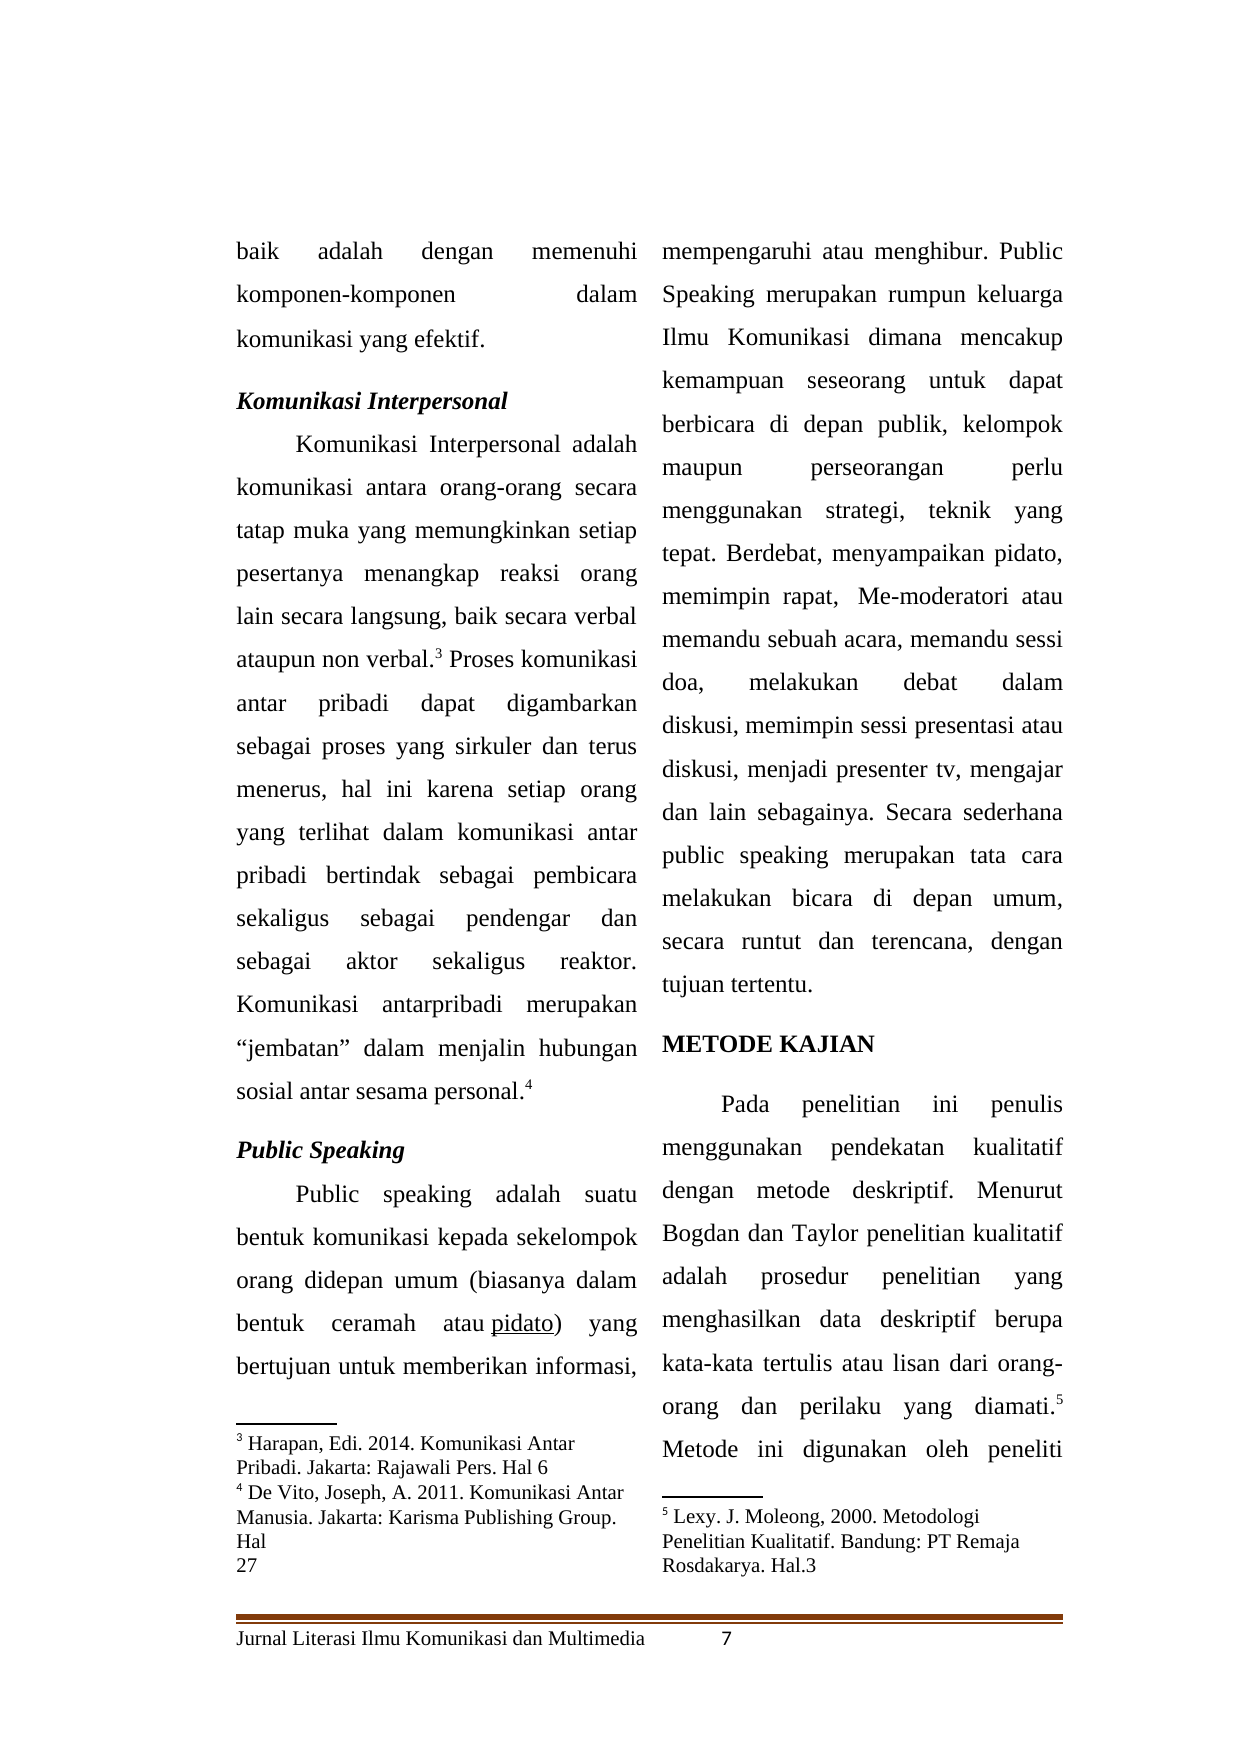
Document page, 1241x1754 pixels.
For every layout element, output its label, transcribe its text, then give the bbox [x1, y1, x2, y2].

text METODE KAJIAN [662, 1029, 1063, 1058]
text Public speaking adalah suatu bentuk komunikasi kepada sekelompok orang didepan umum (biasanya dalam bentuk ceramah atau pidato) yang bertujuan untuk memberikan informasi, mempengaruhi atau menghibur. Public Speaking merupakan rumpun keluarga Ilmu Komunikasi dimana mencakup kemampuan seseorang untuk dapat berbicara di depan publik, kelompok maupun perseorangan perlu menggunakan strategi, teknik yang tepat. Berdebat, menyampaikan pidato, memimpin rapat, Me-moderatori atau memandu sebuah acara, memandu sessi doa, melakukan debat dalam diskusi, memimpin sessi presentasi atau diskusi, menjadi presenter tv, mengajar dan lain sebagainya. Secara sederhana public speaking merupakan tata cara melakukan bicara di depan umum, secara runtut dan terencana, dengan tujuan tertentu. [662, 236, 1063, 998]
text Komunikasi Interpersonal [236, 386, 637, 414]
text Public speaking adalah suatu bentuk komunikasi kepada sekelompok orang didepan umum (biasanya dalam bentuk ceramah atau pidato) yang bertujuan untuk memberikan informasi, mempengaruhi atau menghibur. Public Speaking merupakan rumpun keluarga Ilmu Komunikasi dimana mencakup kemampuan seseorang untuk dapat berbicara di depan publik, kelompok maupun perseorangan perlu menggunakan strategi, teknik yang tepat. Berdebat, menyampaikan pidato, memimpin rapat, Me-moderatori atau memandu sebuah acara, memandu sessi doa, melakukan debat dalam diskusi, memimpin sessi presentasi atau diskusi, menjadi presenter tv, mengajar dan lain sebagainya. Secara sederhana public speaking merupakan tata cara melakukan bicara di depan umum, secara runtut dan terencana, dengan tujuan tertentu. [236, 1179, 637, 1380]
text Komunikasi Interpersonal adalah komunikasi antara orang-orang secara tatap muka yang memungkinkan setiap pesertanya menangkap reaksi orang lain secara langsung, baik secara verbal ataupun non verbal. Proses komunikasi antar pribadi dapat digambarkan sebagai proses yang sirkuler dan terus menerus, hal ini karena setiap orang yang terlihat dalam komunikasi antar pribadi bertindak sebagai pembicara sekaligus sebagai pendengar dan sebagai aktor sekaligus reaktor. Komunikasi antarpribadi merupakan “jembatan” dalam menjalin hubungan sosial antar sesama personal. [236, 429, 637, 1104]
text Public Speaking [236, 1136, 637, 1164]
